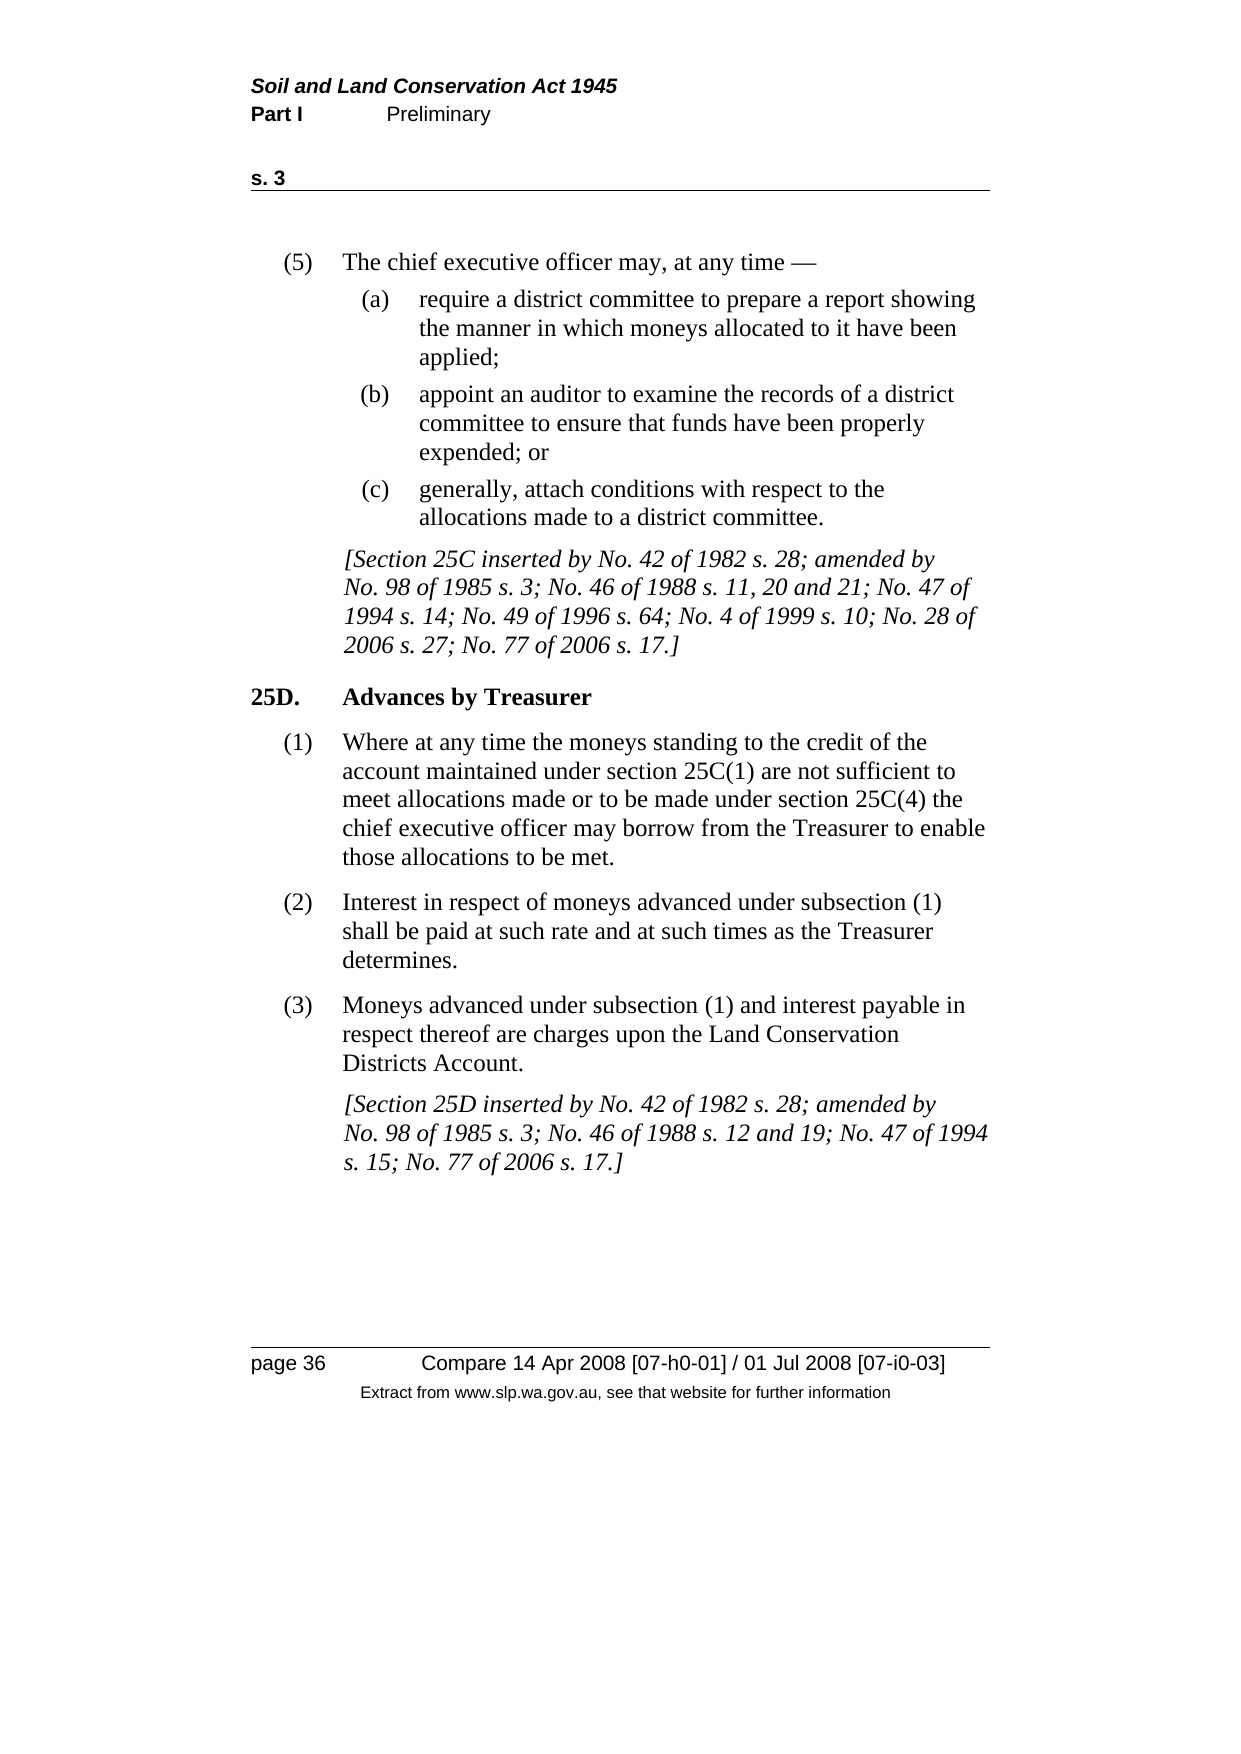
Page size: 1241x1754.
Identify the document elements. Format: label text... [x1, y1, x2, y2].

subtitle 25D. Advances by Treasurer [251, 682, 990, 710]
text [Section 25C inserted by No. 42 of 1982 s. 28; amended by No. 98 of 1985 s. 3; No. 46 of 1988 s. 11, 20 and 21; No. 47 of 1994 s. 14; No. 49 of 1996 s. 64; No. 4 of 1999 s. 10; No. 28 of 2006 s. 27; No. 77 of 2006 s. 17.] [251, 544, 990, 659]
text (a) require a district committee to prepare a report showing the manner in which moneys allocated to it have been applied; [251, 284, 990, 371]
text (2) Interest in respect of moneys advanced under subsection (1) shall be paid at such rate and at such times as the Treasurer determines. [251, 887, 990, 974]
text (b) appoint an auditor to examine the records of a district committee to ensure that funds have been properly expended; or [251, 379, 990, 465]
text [Section 25D inserted by No. 42 of 1982 s. 28; amended by No. 98 of 1985 s. 3; No. 46 of 1988 s. 12 and 19; No. 47 of 1994 s. 15; No. 77 of 2006 s. 17.] [251, 1089, 990, 1175]
text (3) Moneys advanced under subsection (1) and interest payable in respect thereof are charges upon the Land Conservation Districts Account. [251, 990, 990, 1077]
text (c) generally, attach conditions with respect to the allocations made to a district committee. [251, 474, 990, 531]
text (1) Where at any time the moneys standing to the credit of the account maintained under section 25C(1) are not sufficient to meet allocations made or to be made under section 25C(4) the chief executive officer may borrow from the Treasurer to enable those allocations to be met. [251, 727, 990, 871]
text (5) The chief executive officer may, at any time — [251, 247, 990, 276]
